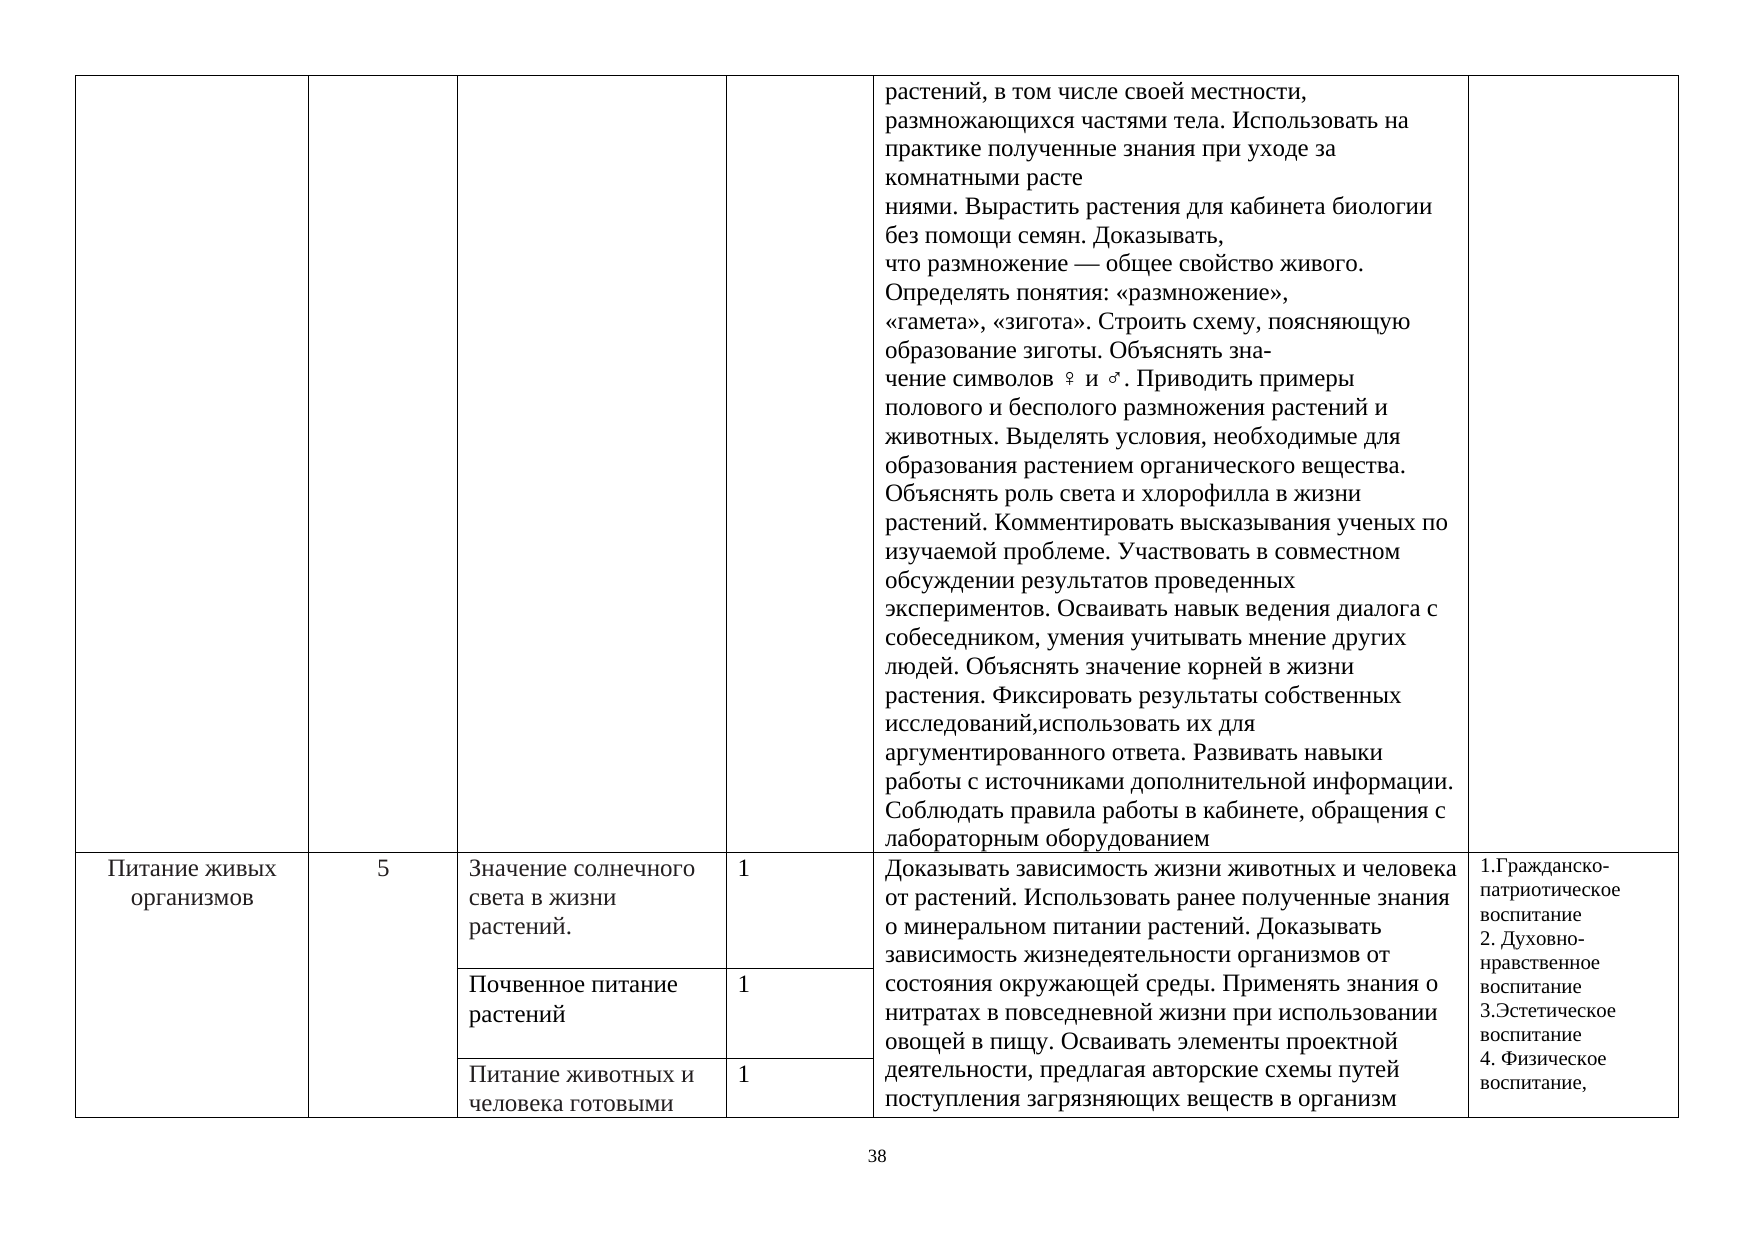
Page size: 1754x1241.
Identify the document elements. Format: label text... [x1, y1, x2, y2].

table_cell 1 [727, 969, 873, 1058]
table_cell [458, 1059, 726, 1117]
table_cell Доказывать зависимость жизни животных и человека от растений. Использовать ранее полученные знания о минеральном питании растений. Доказывать зависимость жизнедеятельности организмов от состояния окружающей среды. Применять знания о нитратах в повседневной жизни при использовании овощей в пищу. Осваивать элементы проектной деятельности, предлагая авторские схемы путей поступления загрязняющих веществ в организм человека. Доказывать важность воды в жизни организмов. Составлять план ответа, объясняющего значение воды в жизни живых организмов. Анализировать результаты проведенных демонстрационных опытов, делать выводы. Планировать, проводить опыт самостоятельно, фиксировать результаты собственных исследований. Участвовать в оценке отчетов одноклассников о проведенных опытах. Объяснять необходимость охраны воды, используя доказательства, полученные на уроке. Использовать ранее изученные понятия: «хищник», «паразит», «растительноядный». Объяснять значение растений, осуществляющих связь «Земля — космос». Устанавливать пищевые связи между живыми организмами. Использовать полученные знания в новой ситуации, применимой в повседневной жизни [874, 853, 1468, 1117]
table_cell 1 [727, 853, 873, 968]
table_cell Значение солнечного света в жизни растений. [458, 853, 726, 968]
table_cell 1.Гражданско-патриотическое воспитание 2. Духовно-нравственное воспитание 3.Эстетическое воспитание 4. Физическое воспитание, формирование культуры здоровья и эмоционального благополучия 5. Трудовое воспитание 6. Экологическое воспитание 7. Ценности научного познания [1469, 853, 1678, 1117]
table_cell 1 [727, 1059, 873, 1117]
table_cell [458, 76, 726, 852]
table_cell 1 [727, 76, 873, 852]
table_cell Почвенное питание растений [458, 969, 726, 1058]
table_cell Питание живых организмов [76, 853, 308, 1117]
table_cell 5 [309, 853, 457, 1117]
